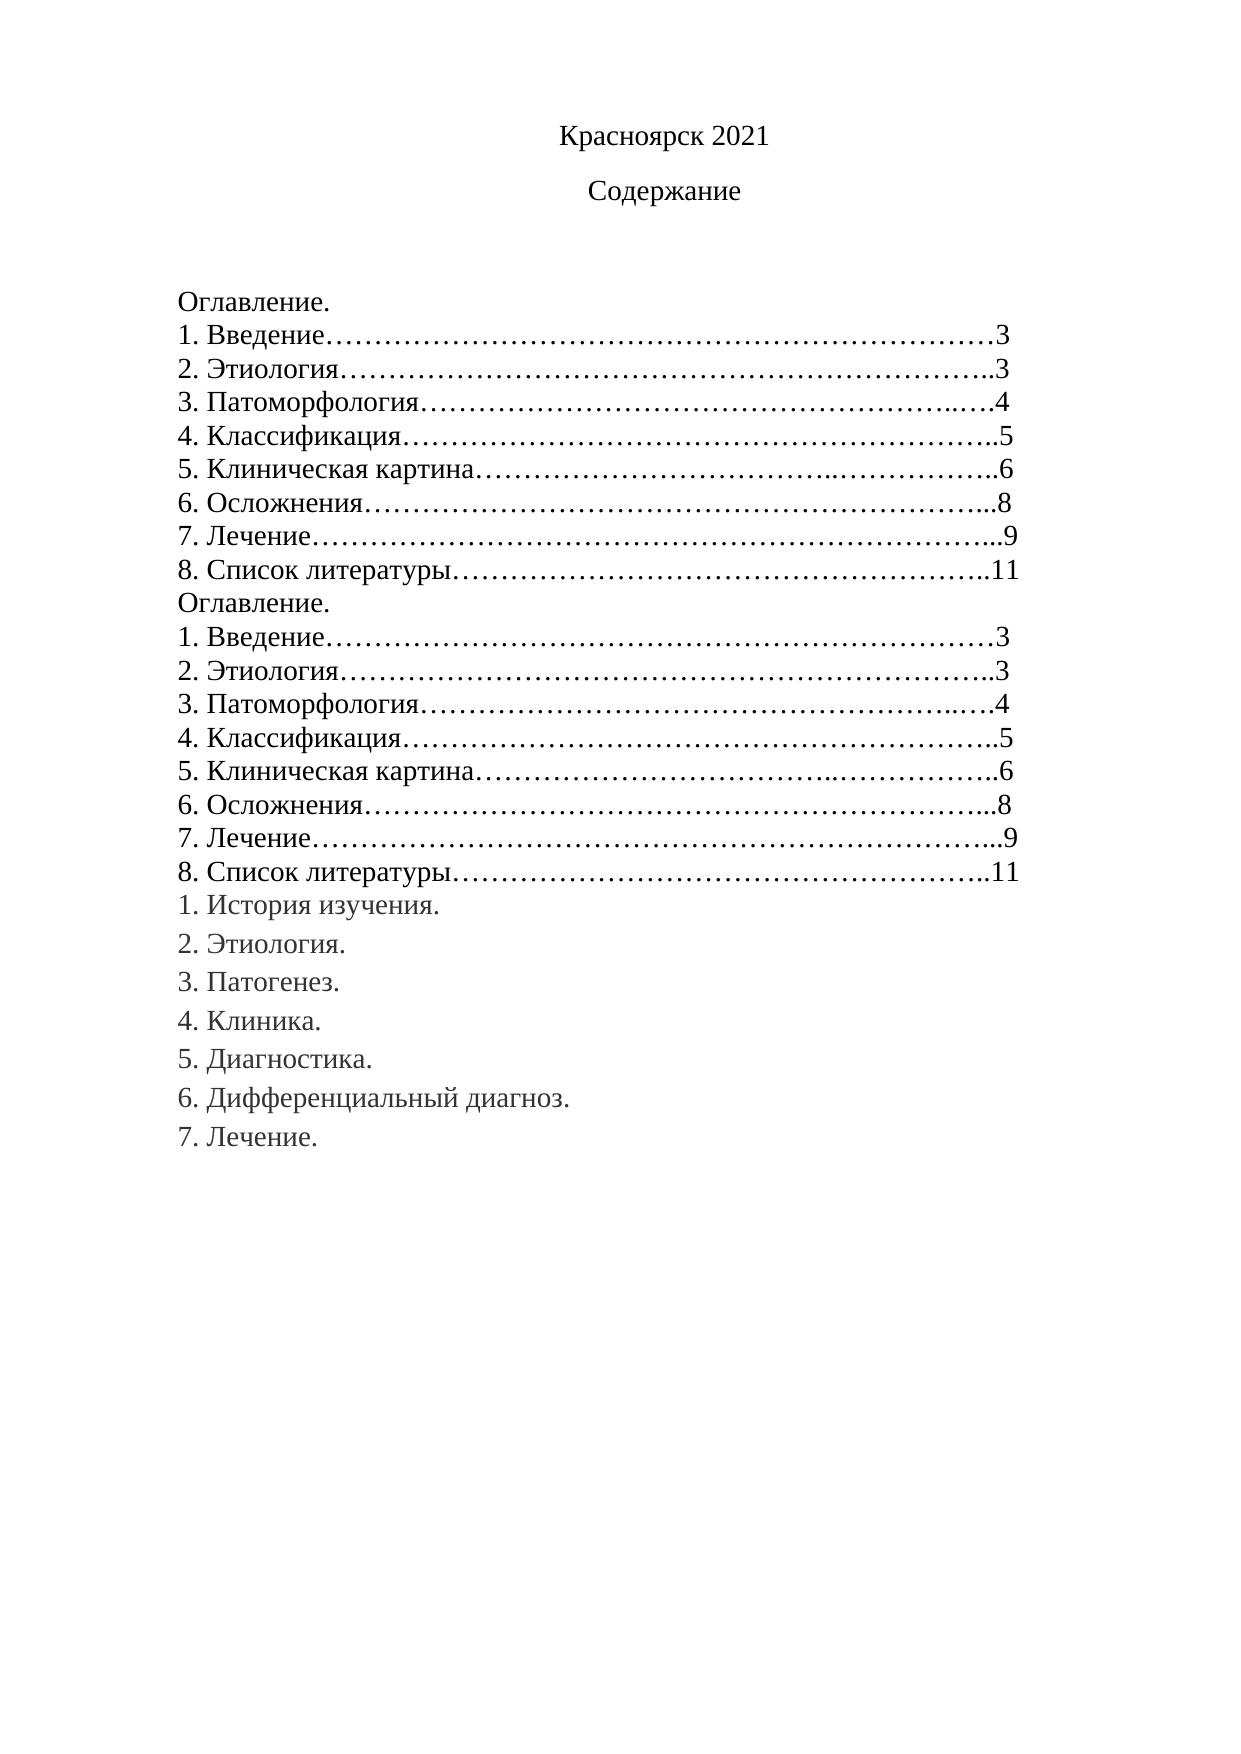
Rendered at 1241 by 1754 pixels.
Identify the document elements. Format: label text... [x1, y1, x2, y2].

text 2. Этиология…………………………………………………………..3 [177, 653, 1152, 686]
text 6. Осложнения………………………………………………………...8 [177, 485, 1152, 518]
text 4. Классификация……………………………………………………..5 [177, 418, 1152, 451]
text 7. Лечение……………………………………………………………...9 [177, 820, 1152, 854]
text Оглавление. [177, 586, 1152, 619]
text Содержание [177, 173, 1152, 207]
text Красноярск 2021 [177, 118, 1152, 152]
text 1. Введение……………………………………………………………3 [177, 619, 1152, 653]
text 1. История изучения. 2. Этиология. 3. Патогенез. 4. Клиника. 5. Диагностика. 6. Дифференциальный диагноз. 7. Лечение. [177, 887, 1152, 1152]
text 1. Введение……………………………………………………………3 [177, 317, 1152, 351]
text 3. Патоморфология………………………………………………..….4 [177, 686, 1152, 720]
text 8. Список литературы………………………………………………..11 [177, 552, 1152, 586]
text 3. Патоморфология………………………………………………..….4 [177, 384, 1152, 418]
text 4. Классификация……………………………………………………..5 [177, 720, 1152, 753]
text 8. Список литературы………………………………………………..11 [177, 854, 1152, 887]
text 2. Этиология…………………………………………………………..3 [177, 351, 1152, 384]
text 5. Клиническая картина………………………………..……………..6 [177, 753, 1152, 787]
text Оглавление. [177, 284, 1152, 317]
text 7. Лечение……………………………………………………………...9 [177, 518, 1152, 552]
text 5. Клиническая картина………………………………..……………..6 [177, 451, 1152, 485]
text 6. Осложнения………………………………………………………...8 [177, 787, 1152, 820]
